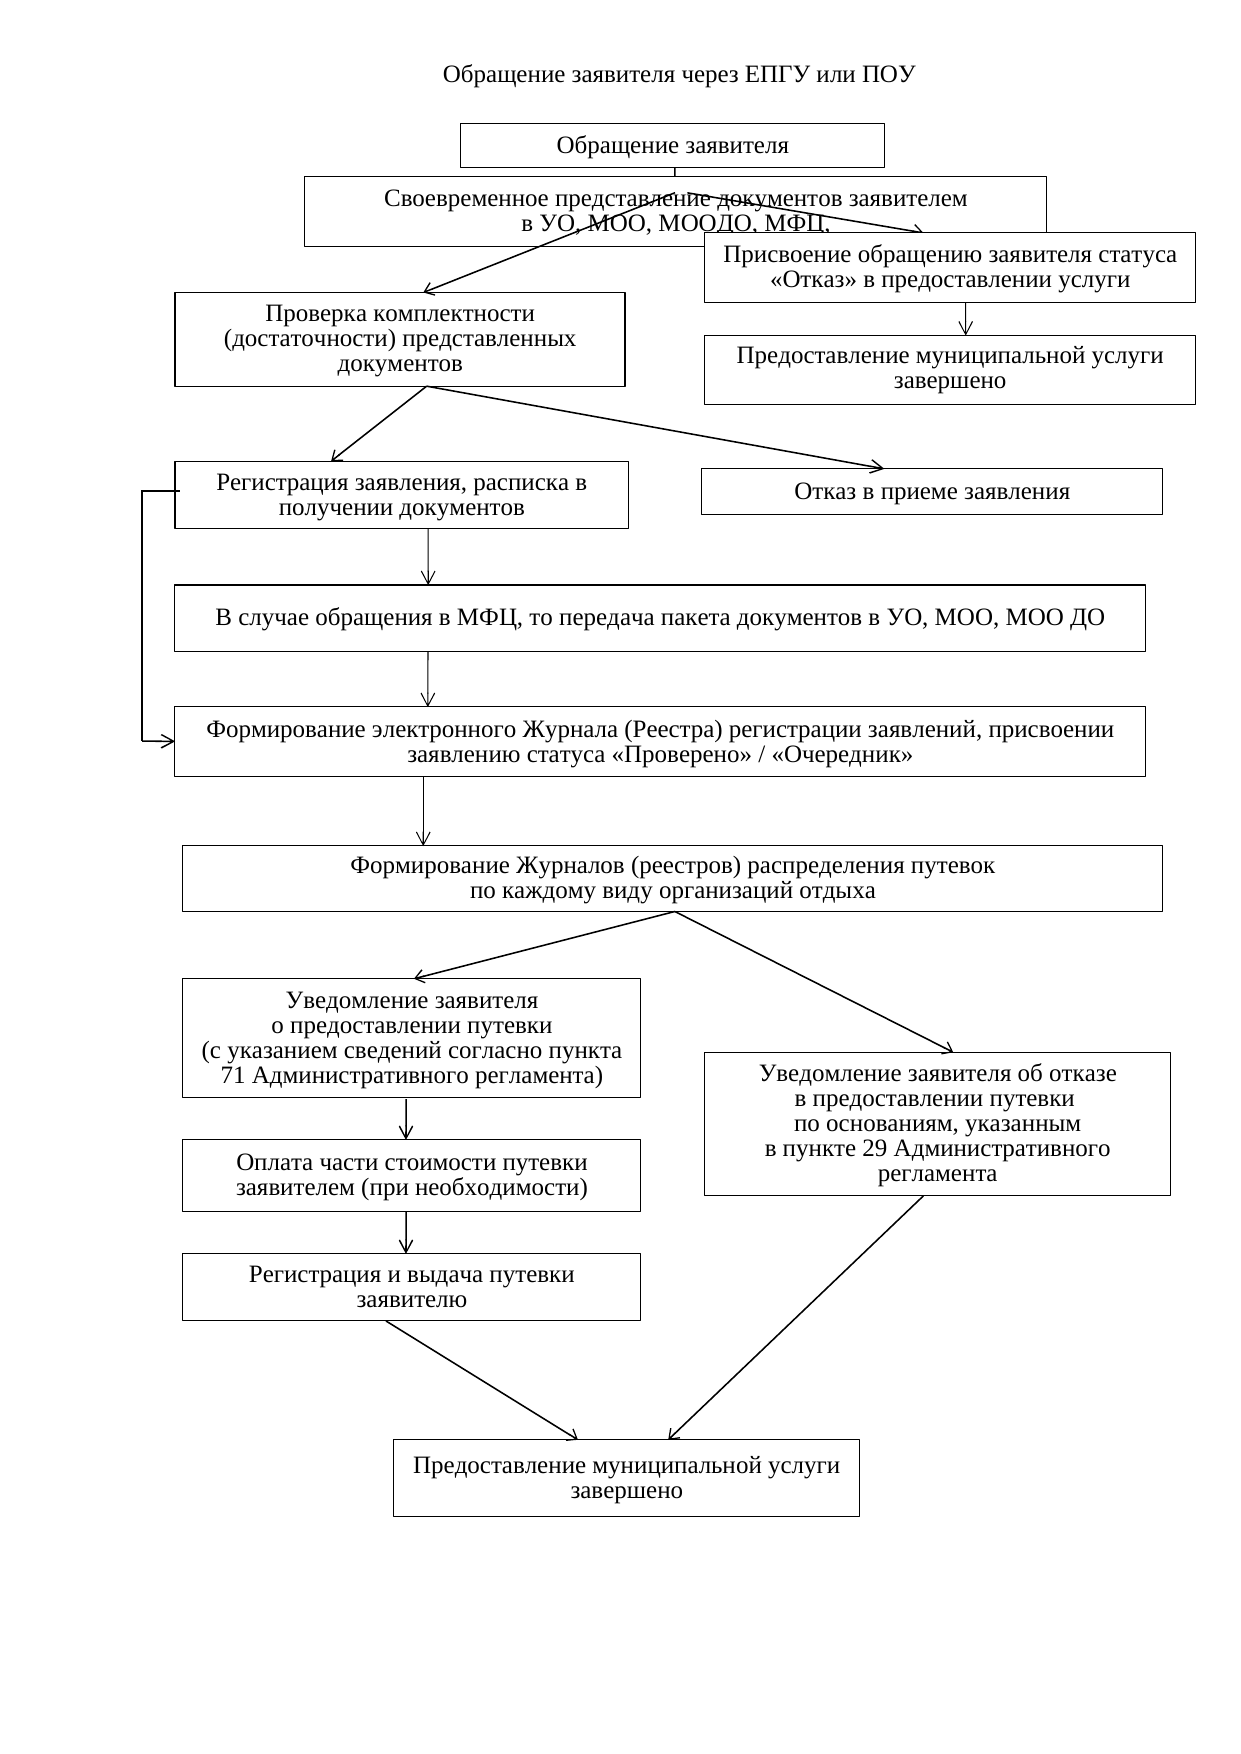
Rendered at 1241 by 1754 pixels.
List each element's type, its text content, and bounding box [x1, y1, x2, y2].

text Обращение заявителя через ЕПГУ или ПОУ [177, 59, 1181, 88]
